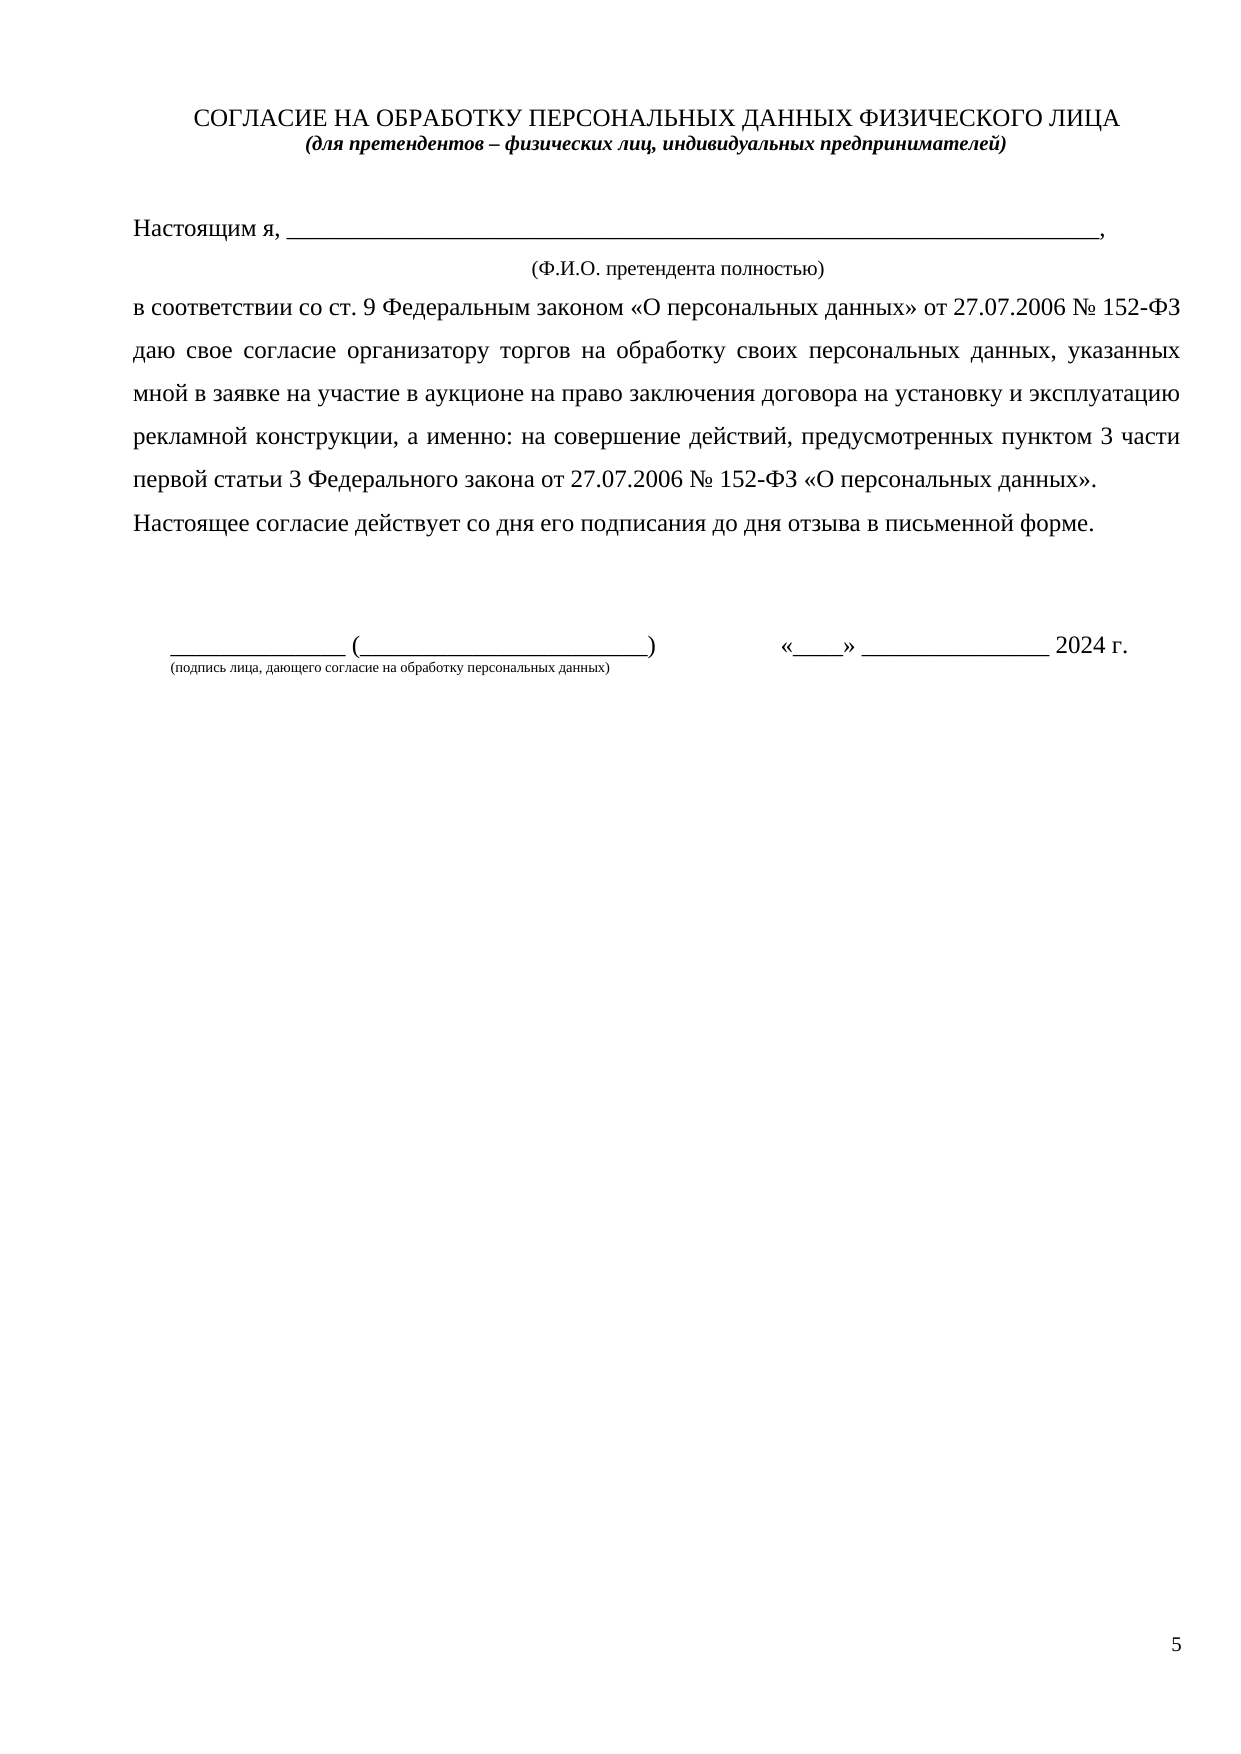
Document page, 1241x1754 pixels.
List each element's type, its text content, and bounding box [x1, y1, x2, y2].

text ______________ (_______________________) «____» _______________ 2024 г. [170, 630, 1181, 659]
text Настоящим я, _________________________________________________________________, [133, 213, 1181, 242]
text (подпись лица, дающего согласие на обработку персональных данных) [170, 659, 1181, 687]
text (для претендентов – физических лиц, индивидуальных предпринимателей) [133, 131, 1181, 155]
text (Ф.И.О. претендента полностью) [133, 256, 1181, 280]
text СОГЛАСИЕ НА ОБРАБОТКУ ПЕРСОНАЛЬНЫХ ДАННЫХ ФИЗИЧЕСКОГО ЛИЦА [133, 103, 1181, 131]
text в соответствии со ст. 9 Федеральным законом «О персональных данных» от 27.07.2006 № 152-ФЗ даю свое согласие организатору торгов на обработку своих персональных данных, указанных мной в заявке на участие в аукционе на право заключения договора на установку и эксплуатацию рекламной конструкции, а именно: на совершение действий, предусмотренных пунктом 3 части первой статьи 3 Федерального закона от 27.07.2006 № 152-ФЗ «О персональных данных». [133, 292, 1181, 493]
text Настоящее согласие действует со дня его подписания до дня отзыва в письменной форме. [133, 508, 1181, 536]
